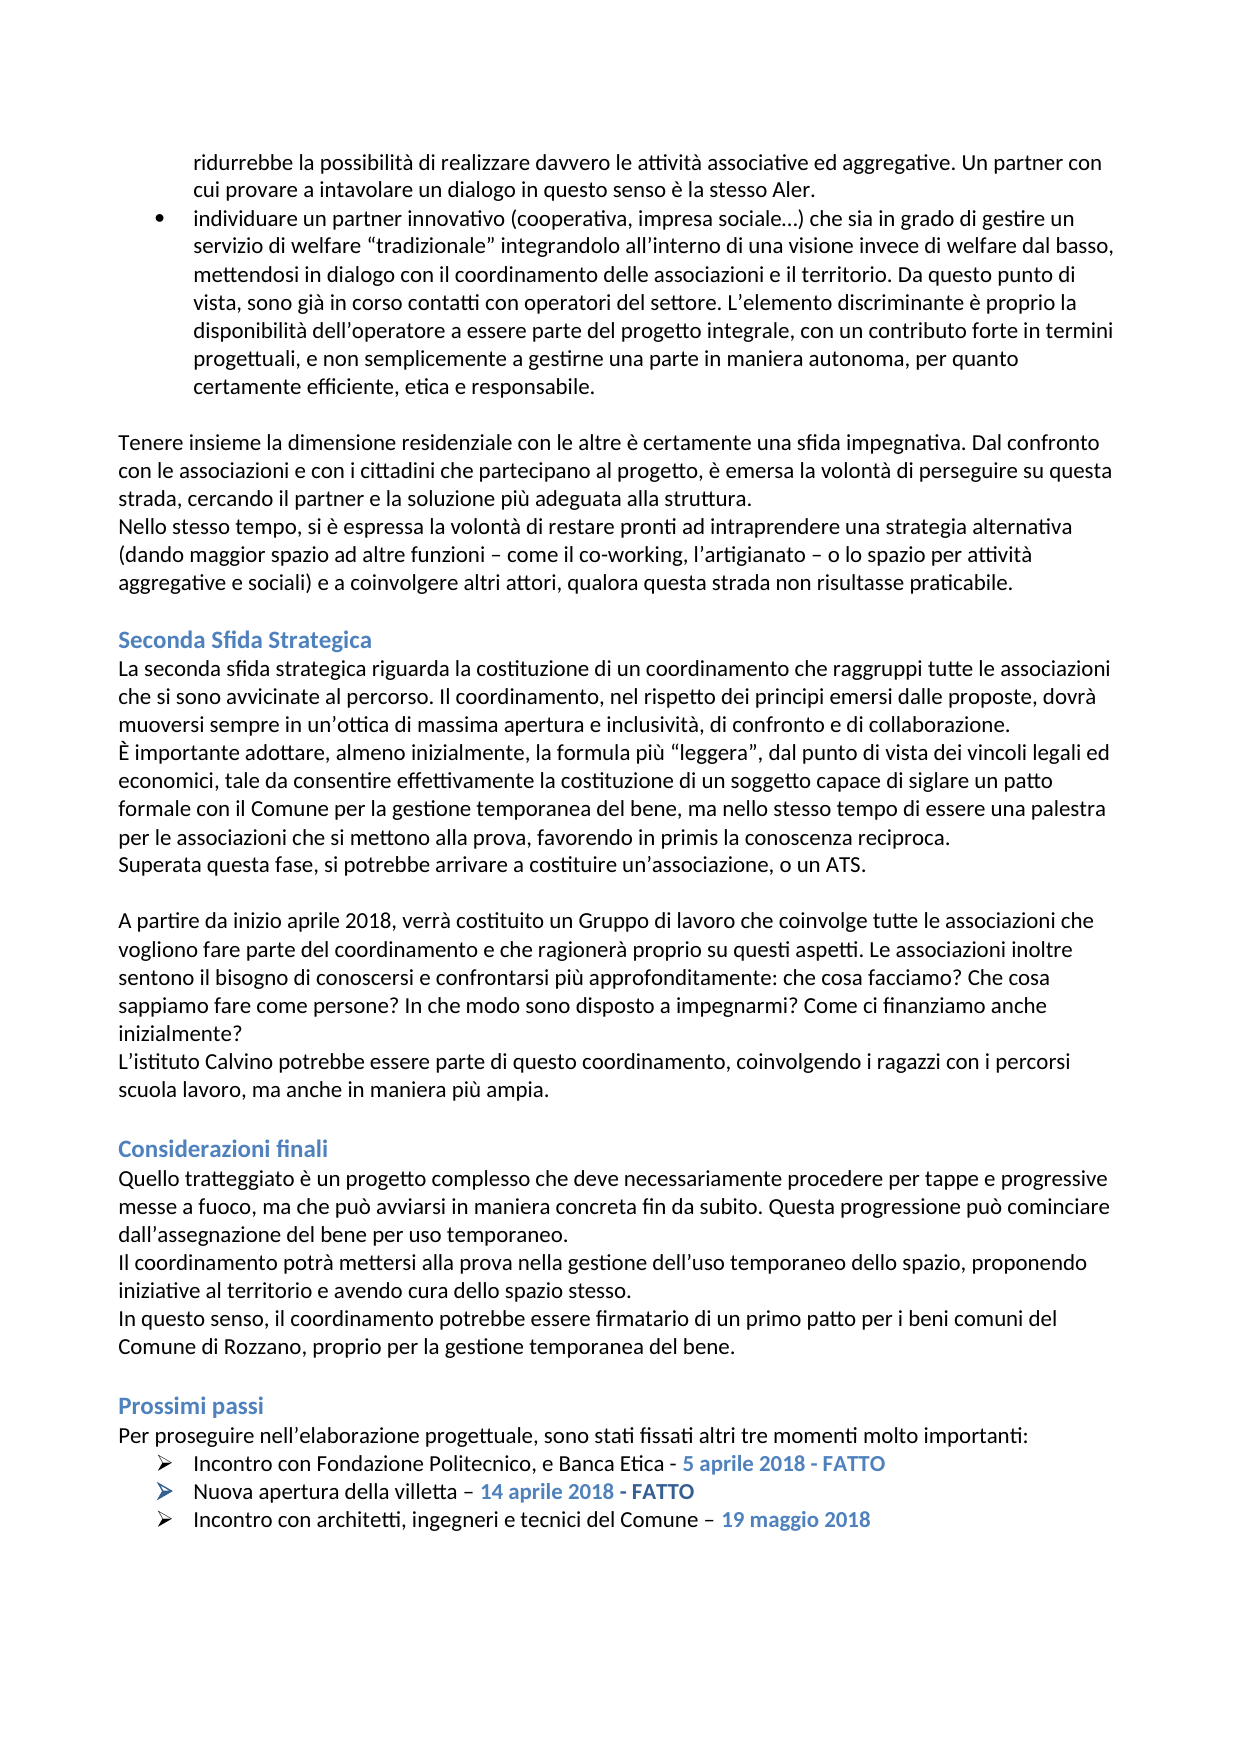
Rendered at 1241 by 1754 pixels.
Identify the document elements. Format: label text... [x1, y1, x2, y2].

text A partire da inizio aprile 2018, verrà costituito un Gruppo di lavoro che coinvolge tutte le associazioni che vogliono fare parte del coordinamento e che ragionerà proprio su questi aspetti. Le associazioni inoltre sentono il bisogno di conoscersi e confrontarsi più approfonditamente: che cosa facciamo? Che cosa sappiamo fare come persone? In che modo sono disposto a impegnarmi? Come ci finanziamo anche inizialmente? [118, 907, 1122, 1047]
text Prossimi passi [118, 1391, 1122, 1421]
list Incontro con Fondazione Politecnico, e Banca Etica - 5 aprile 2018 - FATTO [156, 1449, 1122, 1477]
text Considerazioni finali [118, 1133, 1122, 1164]
text Per proseguire nell’elaborazione progettuale, sono stati fissati altri tre momenti molto importanti: [118, 1421, 1122, 1449]
list individuare un partner innovativo (cooperativa, impresa sociale…) che sia in grado di gestire un servizio di welfare “tradizionale” integrandolo all’interno di una visione invece di welfare dal basso, mettendosi in dialogo con il coordinamento delle associazioni e il territorio. Da questo punto di vista, sono già in corso contatti con operatori del settore. L’elemento discriminante è proprio la disponibilità dell’operatore a essere parte del progetto integrale, con un contributo forte in termini progettuali, e non semplicemente a gestirne una parte in maniera autonoma, per quanto certamente efficiente, etica e responsabile. [156, 204, 1122, 400]
text Quello tratteggiato è un progetto complesso che deve necessariamente procedere per tappe e progressive messe a fuoco, ma che può avviarsi in maniera concreta fin da subito. Questa progressione può cominciare dall’assegnazione del bene per uso temporaneo. [118, 1164, 1122, 1248]
text Superata questa fase, si potrebbe arrivare a costituire un’associazione, o un ATS. [118, 851, 1122, 879]
list Nuova apertura della villetta – 14 aprile 2018 - FATTO [156, 1477, 1122, 1505]
text L’istituto Calvino potrebbe essere parte di questo coordinamento, coinvolgendo i ragazzi con i percorsi scuola lavoro, ma anche in maniera più ampia. [118, 1047, 1122, 1103]
text È importante adottare, almeno inizialmente, la formula più “leggera”, dal punto di vista dei vincoli legali ed economici, tale da consentire effettivamente la costituzione di un soggetto capace di siglare un patto formale con il Comune per la gestione temporanea del bene, ma nello stesso tempo di essere una palestra per le associazioni che si mettono alla prova, favorendo in primis la conoscenza reciproca. [118, 738, 1122, 851]
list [193, 148, 1122, 204]
text La seconda sfida strategica riguarda la costituzione di un coordinamento che raggruppi tutte le associazioni che si sono avvicinate al percorso. Il coordinamento, nel rispetto dei principi emersi dalle proposte, dovrà muoversi sempre in un’ottica di massima apertura e inclusività, di confronto e di collaborazione. [118, 654, 1122, 738]
text Nello stesso tempo, si è espressa la volontà di restare pronti ad intraprendere una strategia alternativa (dando maggior spazio ad altre funzioni – come il co-working, l’artigianato – o lo spazio per attività aggregative e sociali) e a coinvolgere altri attori, qualora questa strada non risultasse praticabile. [118, 512, 1122, 596]
text Il coordinamento potrà mettersi alla prova nella gestione dell’uso temporaneo dello spazio, proponendo iniziative al territorio e avendo cura dello spazio stesso. [118, 1248, 1122, 1304]
text Seconda Sfida Strategica [118, 624, 1122, 654]
text Tenere insieme la dimensione residenziale con le altre è certamente una sfida impegnativa. Dal confronto con le associazioni e con i cittadini che partecipano al progetto, è emersa la volontà di perseguire su questa strada, cercando il partner e la soluzione più adeguata alla struttura. [118, 428, 1122, 512]
text In questo senso, il coordinamento potrebbe essere firmatario di un primo patto per i beni comuni del Comune di Rozzano, proprio per la gestione temporanea del bene. [118, 1304, 1122, 1360]
list Incontro con architetti, ingegneri e tecnici del Comune – 19 maggio 2018 [156, 1505, 1122, 1533]
